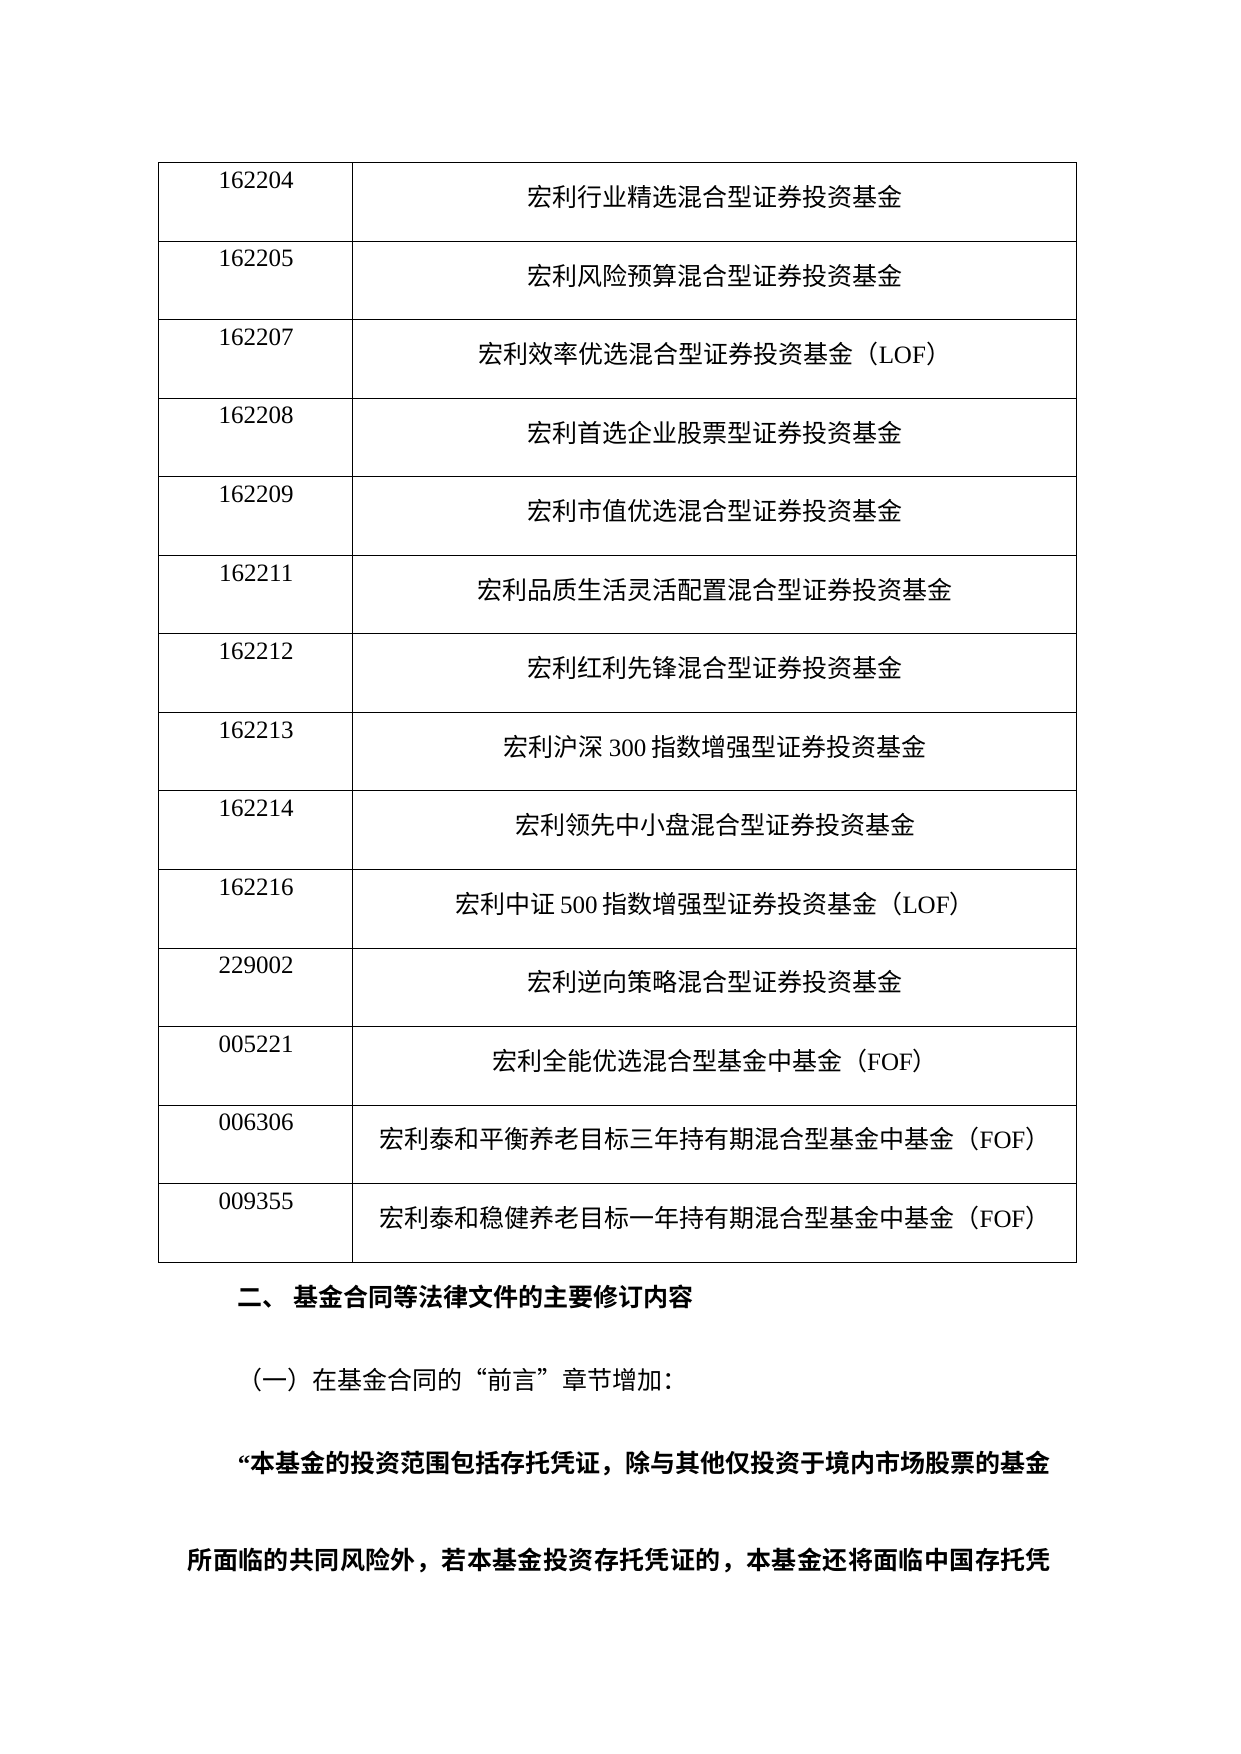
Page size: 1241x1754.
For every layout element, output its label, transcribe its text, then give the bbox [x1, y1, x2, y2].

table_cell 162216 [159, 870, 352, 947]
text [187, 1429, 1053, 1591]
table_cell 宏利市值优选混合型证券投资基金 [353, 477, 1076, 555]
table_cell 162208 [159, 399, 352, 476]
table_cell 宏利风险预算混合型证券投资基金 [353, 242, 1076, 319]
table_cell 宏利全能优选混合型基金中基金（FOF） [353, 1027, 1076, 1104]
text （一）在基金合同的“前言”章节增加： [187, 1346, 1053, 1411]
table_cell 宏利行业精选混合型证券投资基金 [353, 163, 1076, 241]
table_cell 宏利泰和稳健养老目标一年持有期混合型基金中基金（FOF） [353, 1184, 1076, 1262]
table_cell 006306 [159, 1106, 352, 1183]
table_cell 宏利首选企业股票型证券投资基金 [353, 399, 1076, 476]
table_cell 162204 [159, 163, 352, 241]
table_cell 162209 [159, 477, 352, 555]
table_cell 宏利沪深300指数增强型证券投资基金 [353, 713, 1076, 790]
table_cell 宏利泰和平衡养老目标三年持有期混合型基金中基金（FOF） [353, 1106, 1076, 1183]
table_cell 宏利领先中小盘混合型证券投资基金 [353, 791, 1076, 869]
table_cell 162214 [159, 791, 352, 869]
table_cell 162205 [159, 242, 352, 319]
table_cell 162213 [159, 713, 352, 790]
table_cell 162207 [159, 320, 352, 398]
table_cell 162211 [159, 556, 352, 633]
table_cell 005221 [159, 1027, 352, 1104]
table_cell 宏利中证500指数增强型证券投资基金（LOF） [353, 870, 1076, 947]
text 二、 基金合同等法律文件的主要修订内容 [187, 1263, 1053, 1328]
table_cell 宏利逆向策略混合型证券投资基金 [353, 949, 1076, 1026]
table_cell 162212 [159, 634, 352, 712]
table_cell 宏利红利先锋混合型证券投资基金 [353, 634, 1076, 712]
table_cell 宏利品质生活灵活配置混合型证券投资基金 [353, 556, 1076, 633]
table_cell 009355 [159, 1184, 352, 1262]
table_cell 宏利效率优选混合型证券投资基金（LOF） [353, 320, 1076, 398]
table_cell 229002 [159, 949, 352, 1026]
